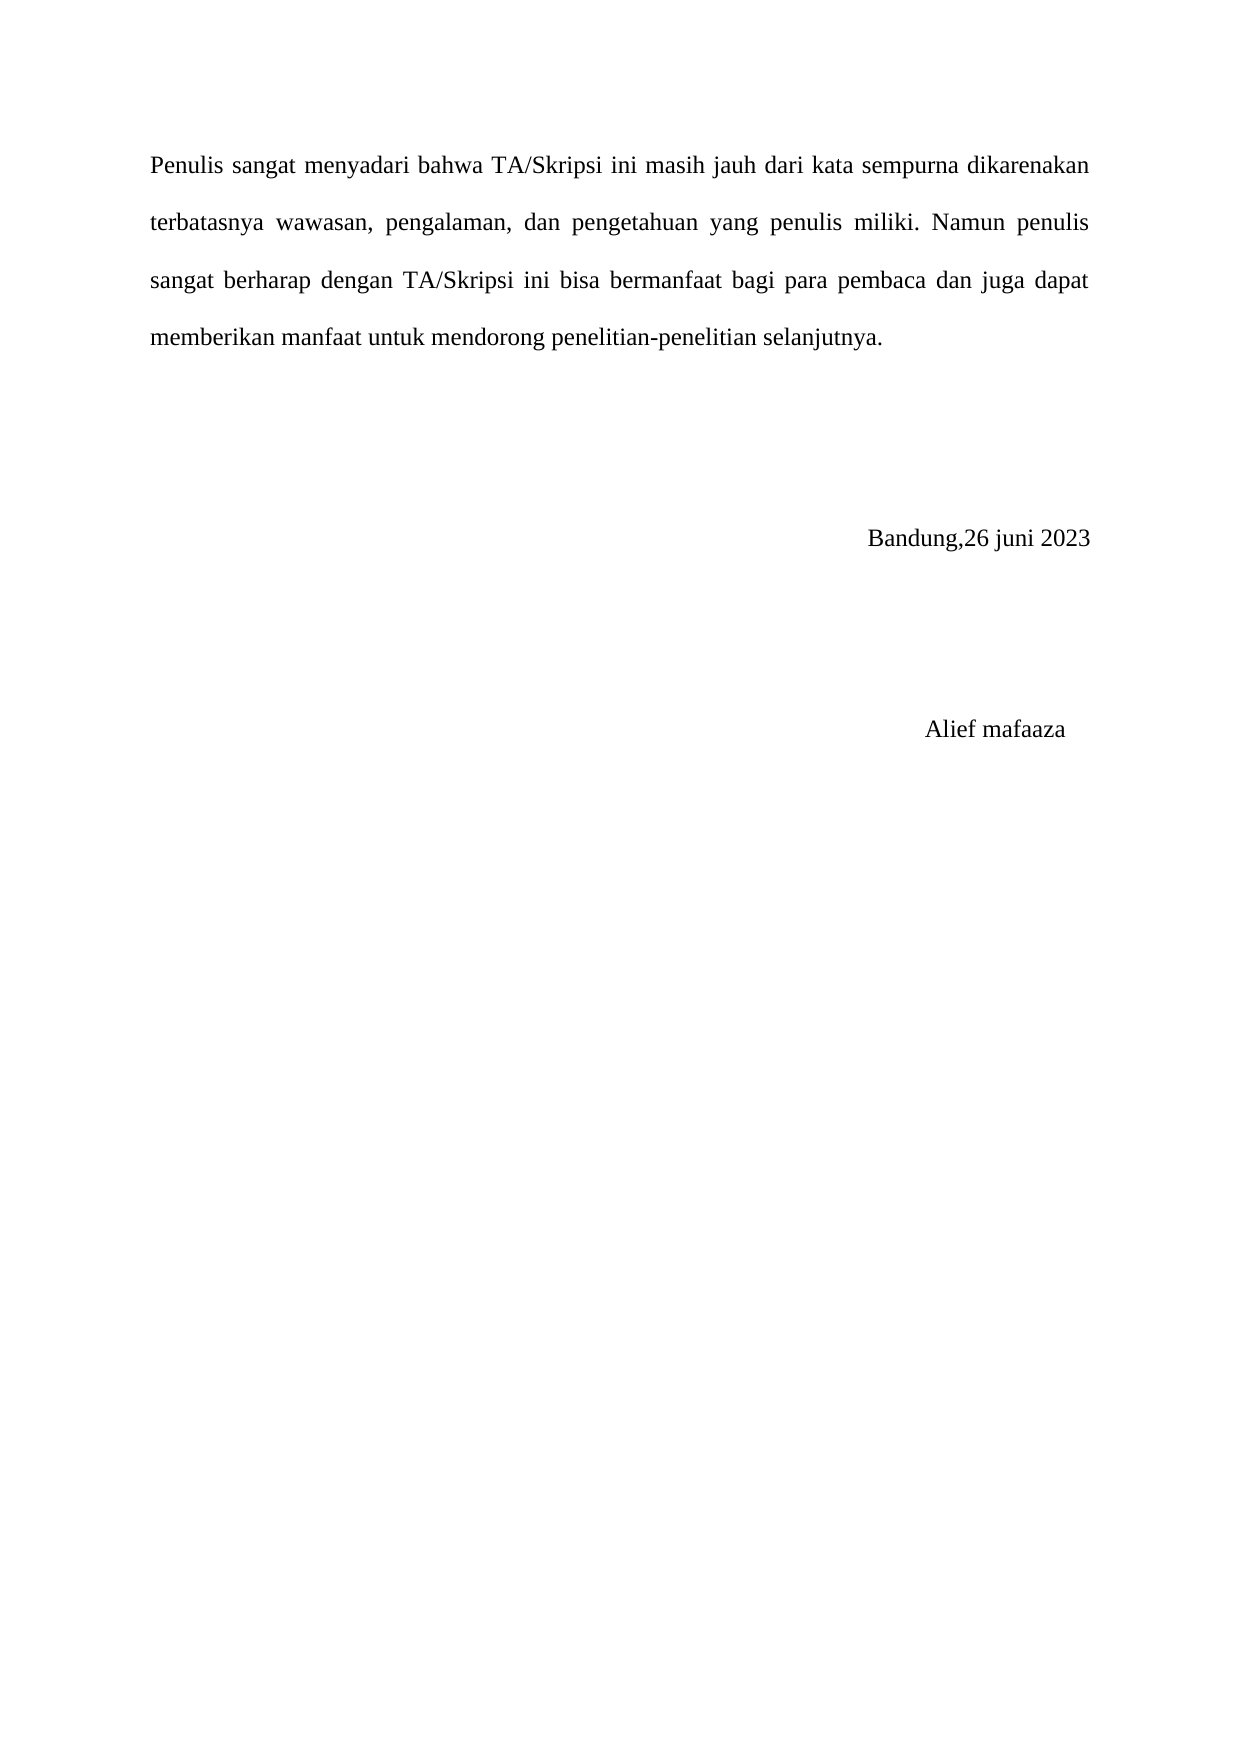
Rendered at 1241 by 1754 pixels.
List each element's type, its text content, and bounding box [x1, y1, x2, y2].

text Bandung,26 juni 2023 [150, 523, 1090, 552]
text Penulis sangat menyadari bahwa TA/Skripsi ini masih jauh dari kata sempurna dikarenakan terbatasnya wawasan, pengalaman, dan pengetahuan yang penulis miliki. Namun penulis sangat berharap dengan TA/Skripsi ini bisa bermanfaat bagi para pembaca dan juga dapat memberikan manfaat untuk mendorong penelitian-penelitian selanjutnya. [150, 150, 1090, 351]
text Alief mafaaza [150, 714, 1065, 743]
